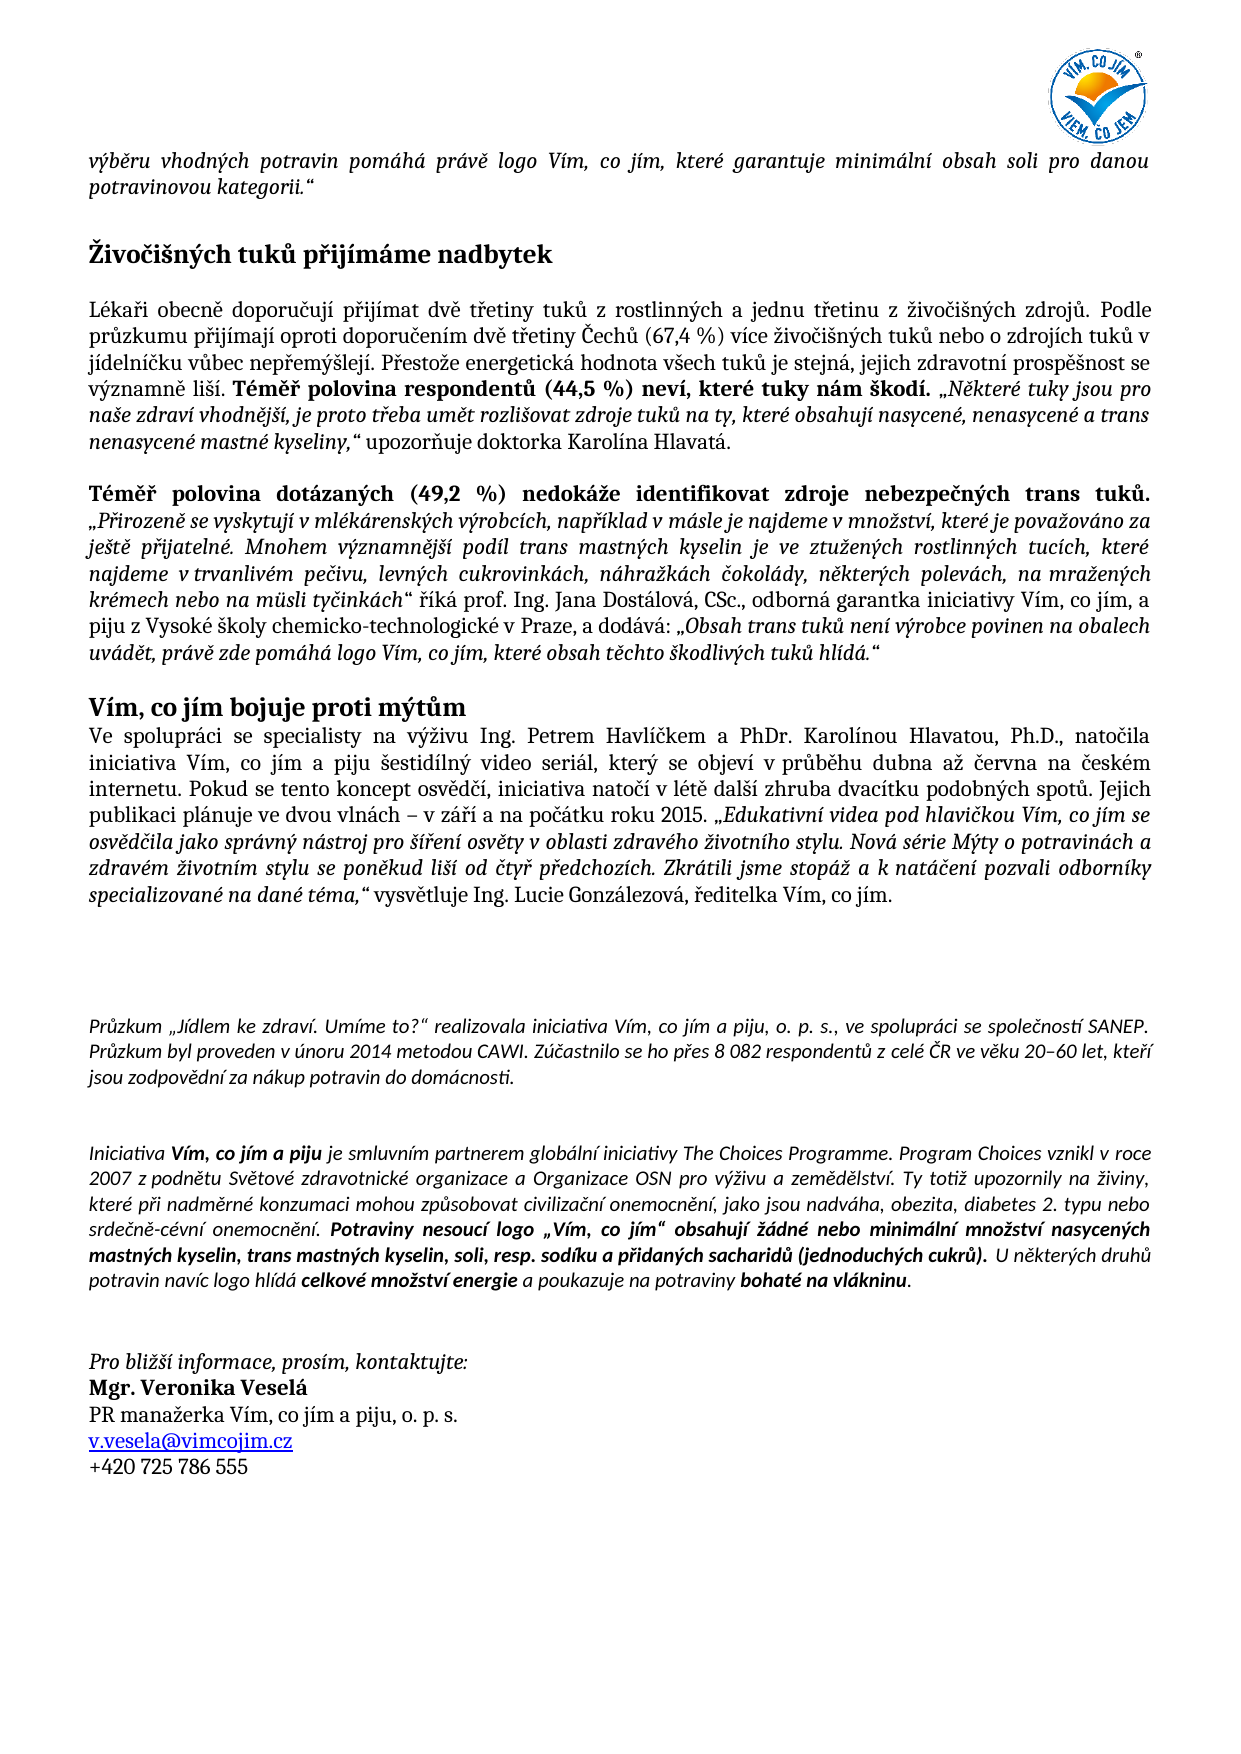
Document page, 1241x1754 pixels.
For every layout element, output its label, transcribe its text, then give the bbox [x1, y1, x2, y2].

text Téměř polovina dotázaných (49,2 %) nedokáže identifikovat zdroje nebezpečných trans tuků. „Přirozeně se vyskytují v mlékárenských výrobcích, například v másle je najdeme v množství, které je považováno za ještě přijatelné. Mnohem významnější podíl trans mastných kyselin je ve ztužených rostlinných tucích, které najdeme v trvanlivém pečivu, levných cukrovinkách, náhražkách čokolády, některých polevách, na mražených krémech nebo na müsli tyčinkách“ říká prof. Ing. Jana Dostálová, CSc., odborná garantka iniciativy Vím, co jím, a piju z Vysoké školy chemicko-technologické v Praze, a dodává: „Obsah trans tuků není výrobce povinen na obalech uvádět, právě zde pomáhá logo Vím, co jím, které obsah těchto škodlivých tuků hlídá.“ [89, 481, 1152, 666]
text Živočišných tuků přijímáme nadbytek [89, 239, 1152, 270]
text PR manažerka Vím, co jím a piju, o. p. s. [89, 1401, 1152, 1428]
text Mgr. Veronika Veselá [89, 1375, 1152, 1401]
text Iniciativa Vím, co jím a piju je smluvním partnerem globální iniciativy The Choices Programme. Program Choices vznikl v roce 2007 z podnětu Světové zdravotnické organizace a Organizace OSN pro výživu a zemědělství. Ty totiž upozornily na živiny, které při nadměrné konzumaci mohou způsobovat civilizační onemocnění, jako jsou nadváha, obezita, diabetes 2. typu nebo srdečně-cévní onemocnění. Potraviny nesoucí logo „Vím, co jím“ obsahují žádné nebo minimální množství nasycených mastných kyselin, trans mastných kyselin, soli, resp. sodíku a přidaných sacharidů (jednoduchých cukrů). U některých druhů potravin navíc logo hlídá celkové množství energie a poukazuje na potraviny bohaté na vlákninu. [89, 1140, 1152, 1293]
text Ve spolupráci se specialisty na výživu Ing. Petrem Havlíčkem a PhDr. Karolínou Hlavatou, Ph.D., natočila iniciativa Vím, co jím a piju šestidílný video seriál, který se objeví v průběhu dubna až června na českém internetu. Pokud se tento koncept osvědčí, iniciativa natočí v létě další zhruba dvacítku podobných spotů. Jejich publikaci plánuje ve dvou vlnách – v září a na počátku roku 2015. „Edukativní videa pod hlavičkou Vím, co jím se osvědčila jako správný nástroj pro šíření osvěty v oblasti zdravého životního stylu. Nová série Mýty o potravinách a zdravém životním stylu se poněkud liší od čtyř předchozích. Zkrátili jsme stopáž a k natáčení pozvali odborníky specializované na dané téma,“ vysvětluje Ing. Lucie Gonzálezová, ředitelka Vím, co jím. [89, 723, 1152, 908]
text Lékaři obecně doporučují přijímat dvě třetiny tuků z rostlinných a jednu třetinu z živočišných zdrojů. Podle průzkumu přijímají oproti doporučením dvě třetiny Čechů (67,4 %) více živočišných tuků nebo o zdrojích tuků v jídelníčku vůbec nepřemýšlejí. Přestože energetická hodnota všech tuků je stejná, jejich zdravotní prospěšnost se významně liší. Téměř polovina respondentů (44,5 %) neví, které tuky nám škodí. „Některé tuky jsou pro naše zdraví vhodnější, je proto třeba umět rozlišovat zdroje tuků na ty, které obsahují nasycené, nenasycené a trans nenasycené mastné kyseliny,“ upozorňuje doktorka Karolína Hlavatá. [89, 297, 1152, 455]
text v.vesela@vimcojim.cz [89, 1428, 1152, 1454]
text Pro bližší informace, prosím, kontaktujte: [89, 1349, 1152, 1375]
picture [1044, 44, 1147, 144]
text Vím, co jím bojuje proti mýtům [89, 692, 1152, 723]
text Průzkum „Jídlem ke zdraví. Umíme to?“ realizovala iniciativa Vím, co jím a piju, o. p. s., ve spolupráci se společností SANEP. Průzkum byl proveden v únoru 2014 metodou CAWI. Zúčastnilo se ho přes 8 082 respondentů z celé ČR ve věku 20–60 let, kteří jsou zodpovědní za nákup potravin do domácnosti. [89, 1013, 1152, 1089]
text +420 725 786 555 [89, 1454, 1152, 1481]
